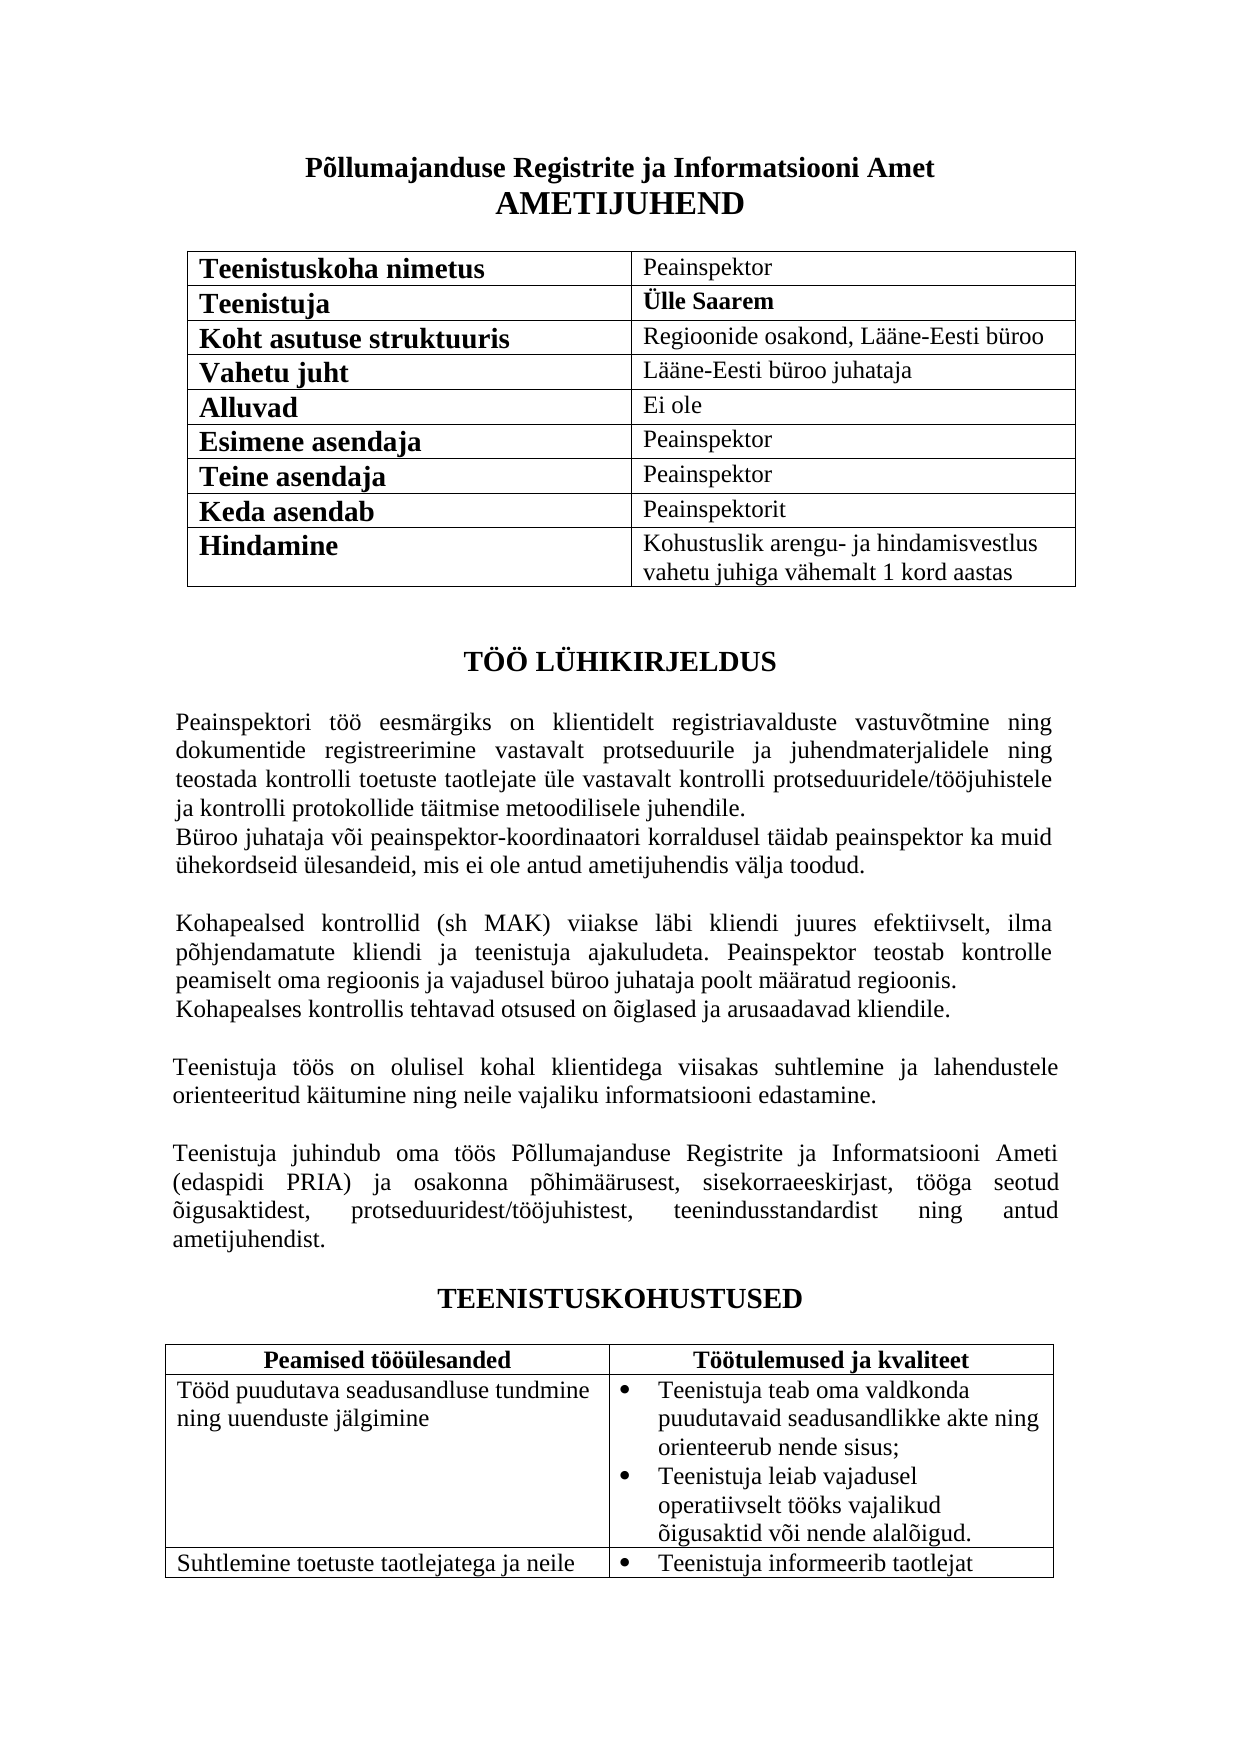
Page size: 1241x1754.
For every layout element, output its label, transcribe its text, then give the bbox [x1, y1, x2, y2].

table_cell Peainspektor [632, 425, 1075, 458]
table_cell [610, 1548, 1053, 1577]
text Kohapealsed kontrollid (sh MAK) viiakse läbi kliendi juures efektiivselt, ilma põhjendamatute kliendi ja teenistuja ajakuludeta. Peainspektor teostab kontrolle peamiselt oma regioonis ja vajadusel büroo juhataja poolt määratud regioonis. [175, 908, 1053, 994]
text Büroo juhataja või peainspektor-koordinaatori korraldusel täidab peainspektor ka muid ühekordseid ülesandeid, mis ei ole antud ametijuhendis välja toodud. [175, 822, 1053, 879]
text Kohapealses kontrollis tehtavad otsused on õiglased ja arusaadavad kliendile. [175, 994, 1053, 1023]
table_header Teenistuskoha nimetus [188, 252, 631, 285]
subtitle Põllumajanduse Registrite ja Informatsiooni Amet [187, 150, 1053, 183]
table_cell Tööd puudutava seadusandluse tundmine ning uuenduste jälgimine [166, 1375, 609, 1547]
table_header Peainspektor [632, 252, 1075, 285]
table_header Peamised tööülesanded [166, 1345, 609, 1374]
table_cell Keda asendab [188, 494, 631, 527]
text Teenistuja töös on olulisel kohal klientidega viisakas suhtlemine ja lahendustele orienteeritud käitumine ning neile vajaliku informatsiooni edastamine. [172, 1052, 1059, 1109]
table_cell Koht asutuse struktuuris [188, 321, 631, 354]
table_cell Alluvad [188, 390, 631, 423]
table_header Töötulemused ja kvaliteet [610, 1345, 1053, 1374]
table_cell Regioonide osakond, Lääne-Eesti büroo [632, 321, 1075, 354]
subtitle TEENISTUSKOHUSTUSED [187, 1282, 1053, 1315]
table_cell Hindamine [188, 528, 631, 586]
text Teenistuja juhindub oma töös Põllumajanduse Registrite ja Informatsiooni Ameti (edaspidi PRIA) ja osakonna põhimäärusest, sisekorraeeskirjast, tööga seotud õigusaktidest, protseduuridest/tööjuhistest, teenindusstandardist ning antud ametijuhendist. [172, 1138, 1059, 1253]
table_cell Peainspektor [632, 459, 1075, 493]
subtitle AMETIJUHEND [187, 183, 1053, 222]
table_cell Vahetu juht [188, 355, 631, 389]
table_cell Ei ole [632, 390, 1075, 423]
table_cell Esimene asendaja [188, 425, 631, 458]
table_cell Lääne-Eesti büroo juhataja [632, 355, 1075, 389]
subtitle TÖÖ LÜHIKIRJELDUS [187, 644, 1053, 678]
table_cell Teine asendaja [188, 459, 631, 493]
table_cell Kohustuslik arengu- ja hindamisvestlus vahetu juhiga vähemalt 1 kord aastas [632, 528, 1075, 586]
table_cell Peainspektorit [632, 494, 1075, 527]
text Peainspektori töö eesmärgiks on klientidelt registriavalduste vastuvõtmine ning dokumentide registreerimine vastavalt protseduurile ja juhendmaterjalidele ning teostada kontrolli toetuste taotlejate üle vastavalt kontrolli protseduuridele/tööjuhistele ja kontrolli protokollide täitmise metoodilisele juhendile. [175, 707, 1053, 822]
table_cell Teenistuja teab oma valdkonda puudutavaid seadusandlikke akte ning orienteerub nende sisus; Teenistuja leiab vajadusel operatiivselt tööks vajalikud õigusaktid või nende alalõigud. [610, 1375, 1053, 1547]
table_cell Teenistuja [188, 286, 631, 320]
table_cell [166, 1548, 609, 1577]
table_cell Ülle Saarem [632, 286, 1075, 320]
